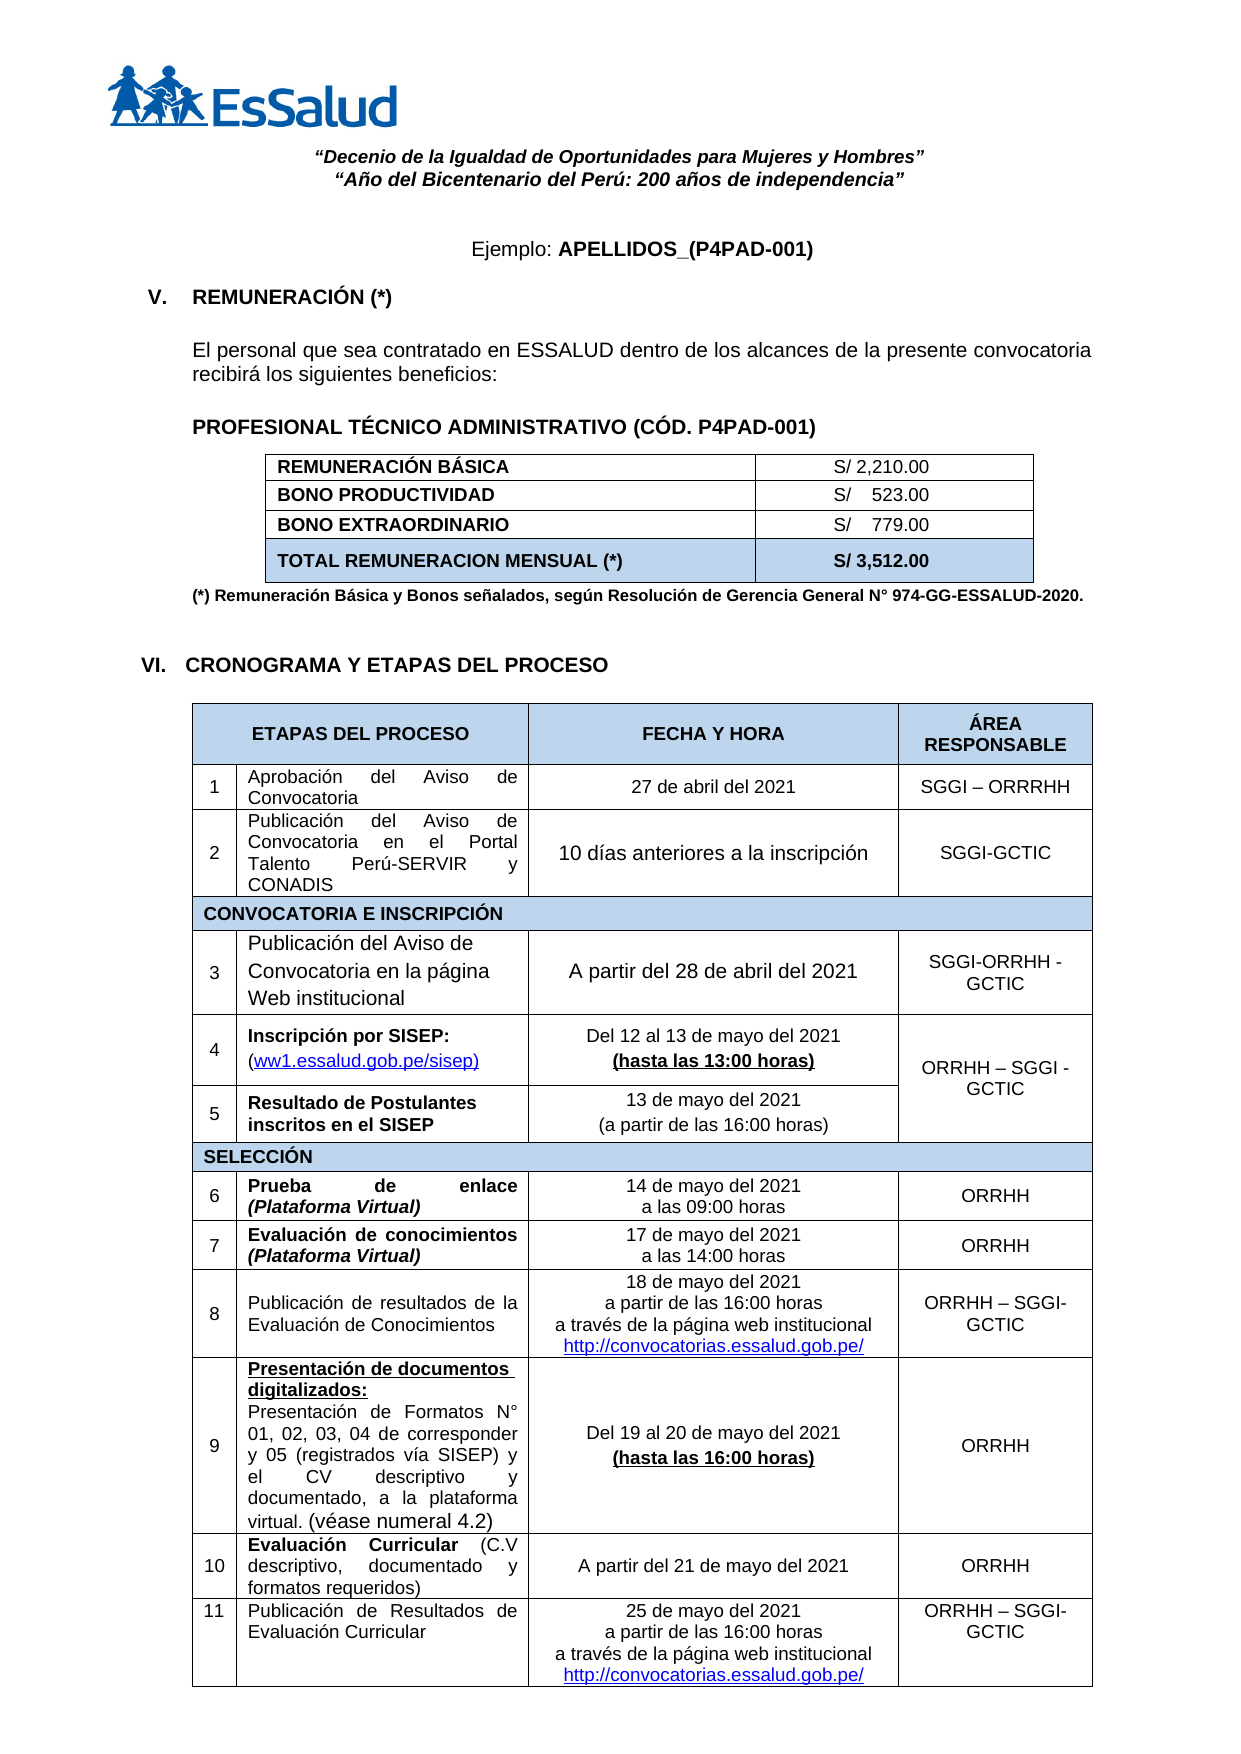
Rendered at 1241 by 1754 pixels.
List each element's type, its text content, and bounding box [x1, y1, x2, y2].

table_cell SGGI-ORRHH - GCTIC [899, 931, 1092, 1013]
table_header REMUNERACIÓN BÁSICA [266, 455, 755, 479]
table_cell 13 de mayo del 2021 (a partir de las 16:00 horas) [529, 1086, 898, 1142]
table_cell BONO EXTRAORDINARIO [266, 511, 755, 538]
table_cell 14 de mayo del 2021 a las 09:00 horas [529, 1172, 898, 1220]
table_cell CONVOCATORIA E INSCRIPCIÓN [193, 897, 1092, 930]
table_cell 10 días anteriores a la inscripción [529, 810, 898, 896]
table_cell 8 [193, 1270, 236, 1357]
text El personal que sea contratado en ESSALUD dentro de los alcances de la presente convocatoria recibirá los siguientes beneficios: [192, 338, 1092, 386]
table_cell S/ 3,512.00 [756, 539, 1033, 582]
table_cell Prueba de enlace (Plataforma Virtual) [237, 1172, 528, 1220]
table_cell Publicación del Aviso de Convocatoria en la página Web institucional [237, 931, 528, 1013]
table_cell 3 [193, 931, 236, 1013]
table_cell SGGI – ORRRHH [899, 765, 1092, 808]
table_cell 25 de mayo del 2021 a partir de las 16:00 horas a través de la página web institucional http://convocatorias.essalud.gob.pe/ [529, 1599, 898, 1686]
table_cell 7 [193, 1221, 236, 1269]
table_cell ORRHH – SGGI- GCTIC [899, 1270, 1092, 1357]
table_cell S/ 779.00 [756, 511, 1033, 538]
table_cell Inscripción por SISEP: (ww1.essalud.gob.pe/sisep) [237, 1015, 528, 1084]
table_cell TOTAL REMUNERACION MENSUAL (*) [266, 539, 755, 582]
table_header S/ 2,210.00 [756, 455, 1033, 479]
text (*) Remuneración Básica y Bonos señalados, según Resolución de Gerencia General N° 974-GG-ESSALUD-2020. [192, 585, 1092, 604]
table_header ÁREA RESPONSABLE [899, 704, 1092, 764]
table_cell Aprobación del Aviso de Convocatoria [237, 765, 528, 808]
table_cell 17 de mayo del 2021 a las 14:00 horas [529, 1221, 898, 1269]
table_cell Del 19 al 20 de mayo del 2021 (hasta las 16:00 horas) [529, 1358, 898, 1533]
table_cell Evaluación de conocimientos (Plataforma Virtual) [237, 1221, 528, 1269]
table_cell ORRHH – SGGI- GCTIC [899, 1599, 1092, 1686]
table_cell BONO PRODUCTIVIDAD [266, 481, 755, 509]
table_cell Publicación de Resultados de Evaluación Curricular [237, 1599, 528, 1686]
table_cell 4 [193, 1015, 236, 1084]
table_cell 18 de mayo del 2021 a partir de las 16:00 horas a través de la página web institucional http://convocatorias.essalud.gob.pe/ [529, 1270, 898, 1357]
list CRONOGRAMA Y ETAPAS DEL PROCESO [141, 652, 1085, 676]
table_cell Evaluación Curricular (C.V descriptivo, documentado y formatos requeridos) [237, 1534, 528, 1598]
table_cell A partir del 28 de abril del 2021 [529, 931, 898, 1013]
table_cell Resultado de Postulantes inscritos en el SISEP [237, 1086, 528, 1142]
text PROFESIONAL TÉCNICO ADMINISTRATIVO (CÓD. P4PAD-001) [192, 415, 1092, 439]
table_cell ORRHH – SGGI - GCTIC [899, 1015, 1092, 1142]
table_cell S/ 523.00 [756, 481, 1033, 509]
table_cell A partir del 21 de mayo del 2021 [529, 1534, 898, 1598]
table_cell ORRHH [899, 1221, 1092, 1269]
table_header FECHA Y HORA [529, 704, 898, 764]
table_cell 11 [193, 1599, 236, 1686]
table_cell 27 de abril del 2021 [529, 765, 898, 808]
table_cell SGGI-GCTIC [899, 810, 1092, 896]
list REMUNERACIÓN (*) [148, 285, 1092, 309]
table_cell 2 [193, 810, 236, 896]
table_cell 1 [193, 765, 236, 808]
text Ejemplo: APELLIDOS_(P4PAD-001) [192, 237, 1092, 261]
table_cell 10 [193, 1534, 236, 1598]
picture [82, 33, 426, 157]
table_cell ORRHH [899, 1358, 1092, 1533]
table_cell Publicación de resultados de la Evaluación de Conocimientos [237, 1270, 528, 1357]
table_cell 9 [193, 1358, 236, 1533]
table_cell ORRHH [899, 1172, 1092, 1220]
table_header ETAPAS DEL PROCESO [193, 704, 528, 764]
table_cell 5 [193, 1086, 236, 1142]
table_cell Del 12 al 13 de mayo del 2021 (hasta las 13:00 horas) [529, 1015, 898, 1084]
table_cell Publicación del Aviso de Convocatoria en el Portal Talento Perú-SERVIR y CONADIS [237, 810, 528, 896]
table_cell 6 [193, 1172, 236, 1220]
table_cell SELECCIÓN [193, 1143, 1092, 1171]
table_cell Presentación de documentos digitalizados: Presentación de Formatos N° 01, 02, 03, 04 de corresponder y 05 (registrados vía SISEP) y el CV descriptivo y documentado, a la plataforma virtual. (véase numeral 4.2) [237, 1358, 528, 1533]
table_cell ORRHH [899, 1534, 1092, 1598]
